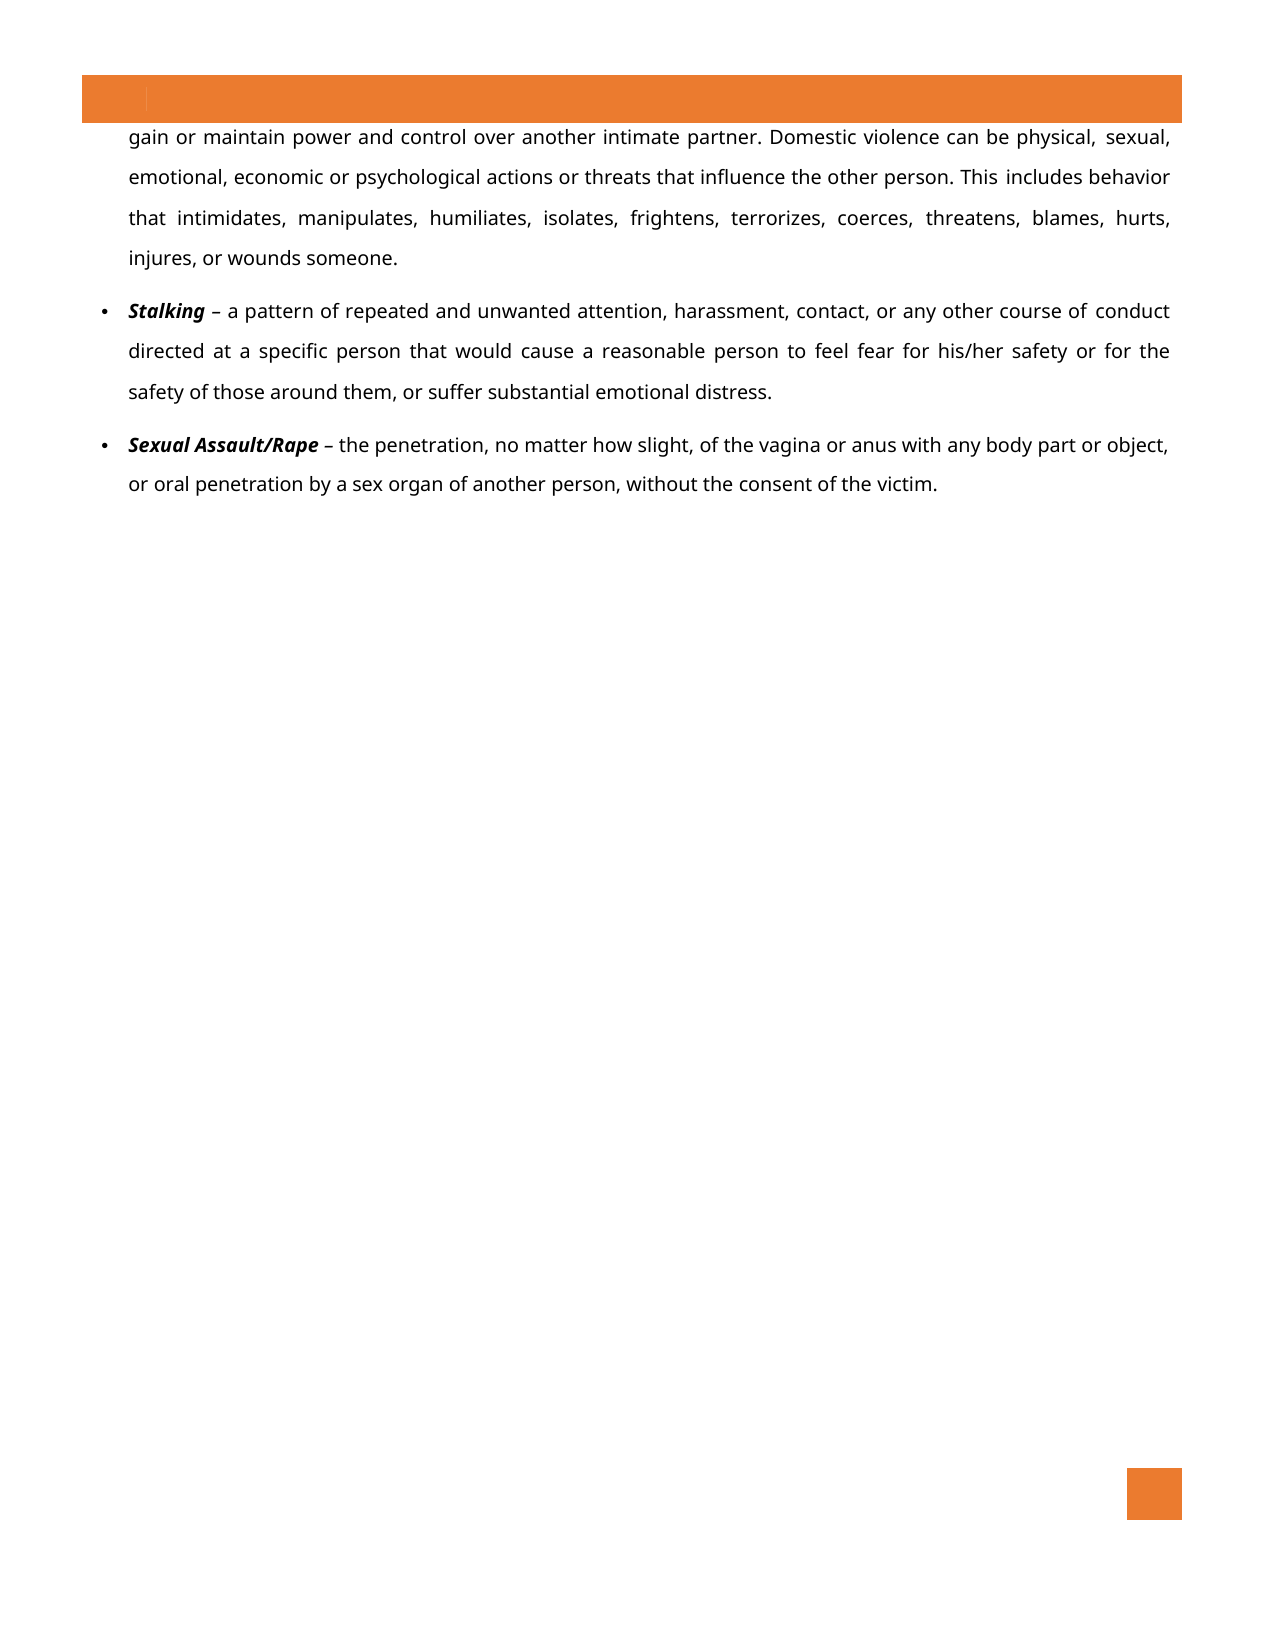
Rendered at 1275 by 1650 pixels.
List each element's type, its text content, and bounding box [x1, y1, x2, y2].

list Stalking – a pattern of repeated and unwanted attention, harassment, contact, or any other course of conduct directed at a specific person that would cause a reasonable person to feel fear for his/her safety or for the safety of those around them, or suffer substantial emotional distress. [101, 297, 1170, 405]
text gain or maintain power and control over another intimate partner. Domestic violence can be physical, sexual, emotional, economic or psychological actions or threats that influence the other person. This includes behavior that intimidates, manipulates, humiliates, isolates, frightens, terrorizes, coerces, threatens, blames, hurts, injures, or wounds someone. [128, 123, 1171, 271]
list Sexual Assault/Rape – the penetration, no matter how slight, of the vagina or anus with any body part or object, or oral penetration by a sex organ of another person, without the consent of the victim. [101, 431, 1170, 497]
